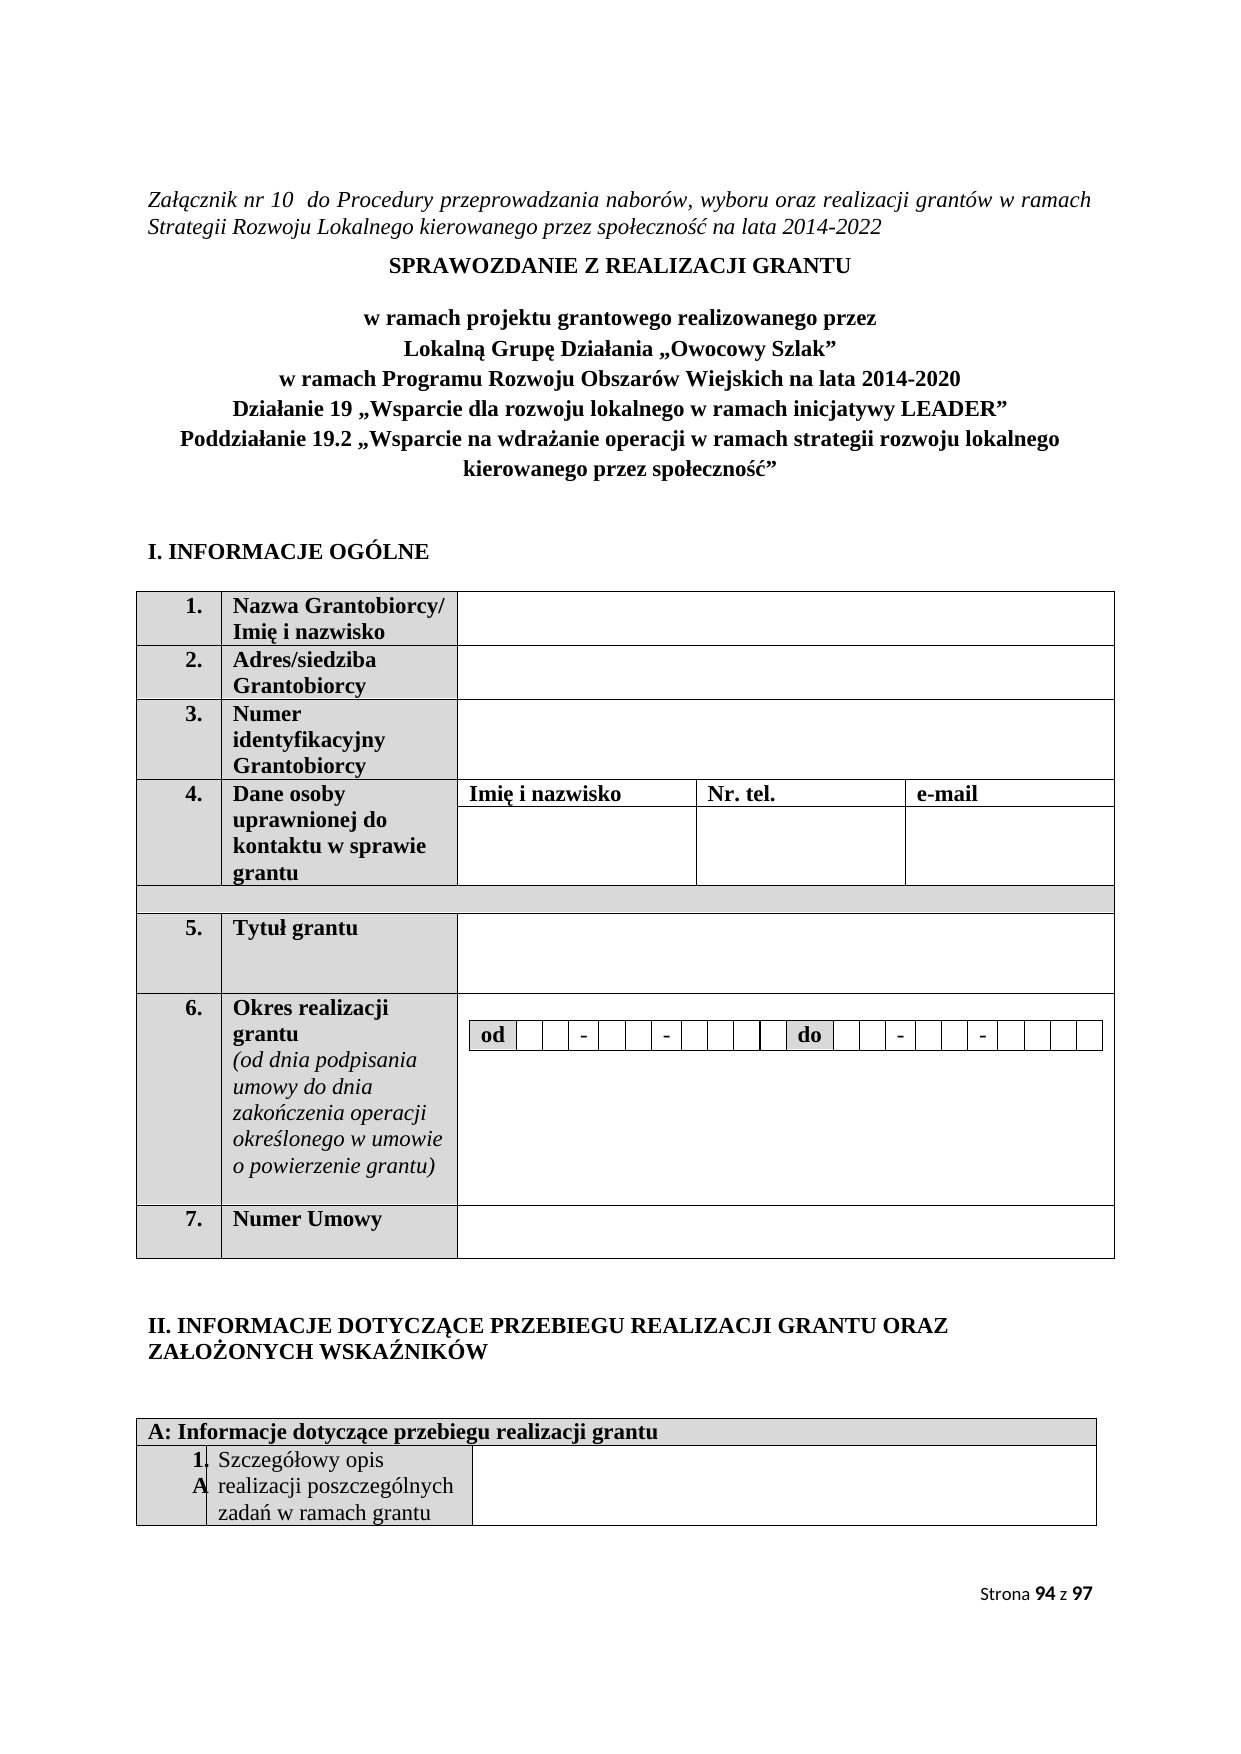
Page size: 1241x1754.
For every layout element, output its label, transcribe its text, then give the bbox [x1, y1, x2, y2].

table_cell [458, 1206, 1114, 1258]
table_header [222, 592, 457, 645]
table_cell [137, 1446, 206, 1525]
text I. INFORMACJE OGÓLNE [148, 538, 1093, 565]
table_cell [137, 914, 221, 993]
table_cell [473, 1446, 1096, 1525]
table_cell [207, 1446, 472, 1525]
text Załącznik nr 10 do Procedury przeprowadzania naborów, wyboru oraz realizacji grantów w ramach Strategii Rozwoju Lokalnego kierowanego przez społeczność na lata 2014-2022 [148, 186, 1093, 239]
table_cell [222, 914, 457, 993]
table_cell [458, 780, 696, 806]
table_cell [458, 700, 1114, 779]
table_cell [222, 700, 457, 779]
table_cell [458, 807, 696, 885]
text kierowanego przez społeczność” [148, 455, 1093, 482]
text II. INFORMACJE DOTYCZĄCE PRZEBIEGU REALIZACJI GRANTU ORAZ ZAŁOŻONYCH WSKAŹNIKÓW [148, 1312, 1093, 1365]
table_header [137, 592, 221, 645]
text w ramach Programu Rozwoju Obszarów Wiejskich na lata 2014-2020 [148, 365, 1093, 391]
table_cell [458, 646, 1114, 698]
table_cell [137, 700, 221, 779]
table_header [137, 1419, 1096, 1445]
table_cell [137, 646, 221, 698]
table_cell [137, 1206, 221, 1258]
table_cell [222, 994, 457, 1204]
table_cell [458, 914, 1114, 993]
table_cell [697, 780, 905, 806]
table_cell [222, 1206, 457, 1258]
text Działanie 19 „Wsparcie dla rozwoju lokalnego w ramach inicjatywy LEADER” [148, 395, 1093, 421]
text SPRAWOZDANIE Z REALIZACJI GRANTU [148, 252, 1093, 278]
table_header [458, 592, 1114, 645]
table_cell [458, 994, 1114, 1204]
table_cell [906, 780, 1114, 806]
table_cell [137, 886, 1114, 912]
text Lokalną Grupę Działania „Owocowy Szlak” [148, 334, 1093, 361]
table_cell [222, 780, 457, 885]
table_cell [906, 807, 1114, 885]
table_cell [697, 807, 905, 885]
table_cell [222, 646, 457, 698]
text w ramach projektu grantowego realizowanego przez [148, 304, 1093, 331]
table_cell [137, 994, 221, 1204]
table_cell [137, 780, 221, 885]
text Poddziałanie 19.2 „Wsparcie na wdrażanie operacji w ramach strategii rozwoju lokalnego [148, 425, 1093, 452]
